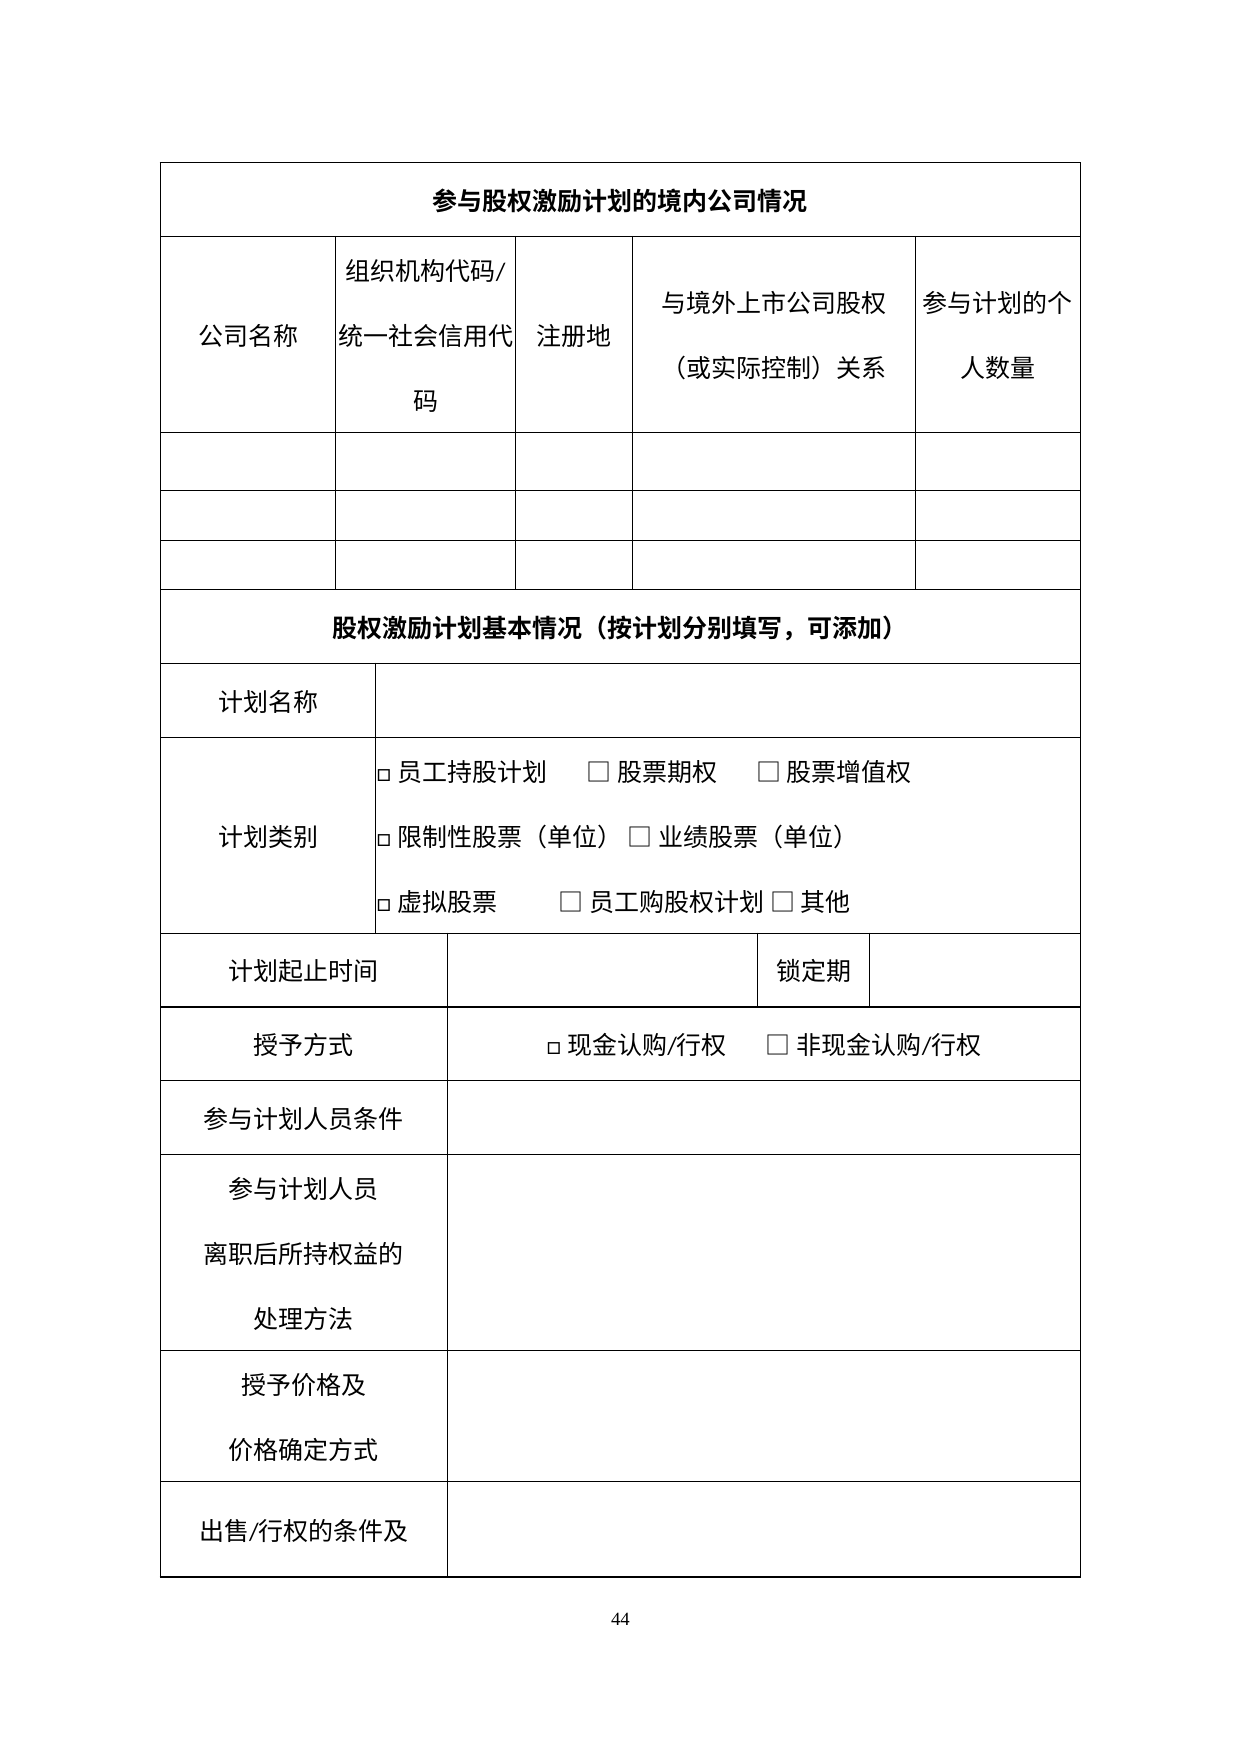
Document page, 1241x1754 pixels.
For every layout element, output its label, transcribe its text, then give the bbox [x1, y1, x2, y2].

table_cell [161, 491, 335, 539]
table_cell □ 员工持股计划 □ 股票期权 □ 股票增值权 □ 限制性股票（单位） □ 业绩股票（单位） □ 虚拟股票 □ 员工购股权计划 □ 其他 [376, 738, 1080, 933]
table_cell 组织机构代码/统一社会信用代码 [336, 237, 515, 432]
table_cell [448, 1081, 1080, 1154]
table_cell [516, 491, 632, 539]
table_cell 计划类别 [161, 738, 375, 933]
table_cell [870, 934, 1080, 1006]
table_cell 计划起止时间 [161, 934, 447, 1006]
table_cell 锁定期 [758, 934, 869, 1006]
table_cell 参与计划人员条件 [161, 1081, 447, 1154]
table_cell [448, 1155, 1080, 1350]
table_cell 参与股权激励计划的境内公司情况 [161, 163, 1080, 236]
table_cell 公司名称 [161, 237, 335, 432]
table_cell 与境外上市公司股权 （或实际控制）关系 [633, 237, 915, 432]
table_cell 股权激励计划基本情况（按计划分别填写，可添加） [161, 590, 1080, 663]
table_cell 参与计划的个人数量 [916, 237, 1080, 432]
table_cell [633, 541, 915, 589]
table_cell 注册地 [516, 237, 632, 432]
table_cell [916, 433, 1080, 490]
table_cell 授予方式 [161, 1008, 447, 1080]
table_cell [161, 433, 335, 490]
table_cell [336, 433, 515, 490]
table_cell 授予价格及 价格确定方式 [161, 1351, 447, 1481]
table_cell [336, 541, 515, 589]
table_cell [448, 1351, 1080, 1481]
table_cell [916, 541, 1080, 589]
table_cell 参与计划人员 离职后所持权益的 处理方法 [161, 1155, 447, 1350]
table_cell [336, 491, 515, 539]
table_cell [516, 541, 632, 589]
table_cell [448, 934, 757, 1006]
table_cell 计划名称 [161, 664, 375, 737]
table_cell [633, 491, 915, 539]
table_cell [916, 491, 1080, 539]
table_cell [516, 433, 632, 490]
table_cell 出售/行权的条件及 时间安排 [161, 1482, 447, 1576]
table_cell □ 现金认购/行权 □ 非现金认购/行权 [448, 1008, 1080, 1080]
table_cell [633, 433, 915, 490]
table_cell [376, 664, 1080, 737]
table_cell [448, 1482, 1080, 1576]
table_cell [161, 541, 335, 589]
